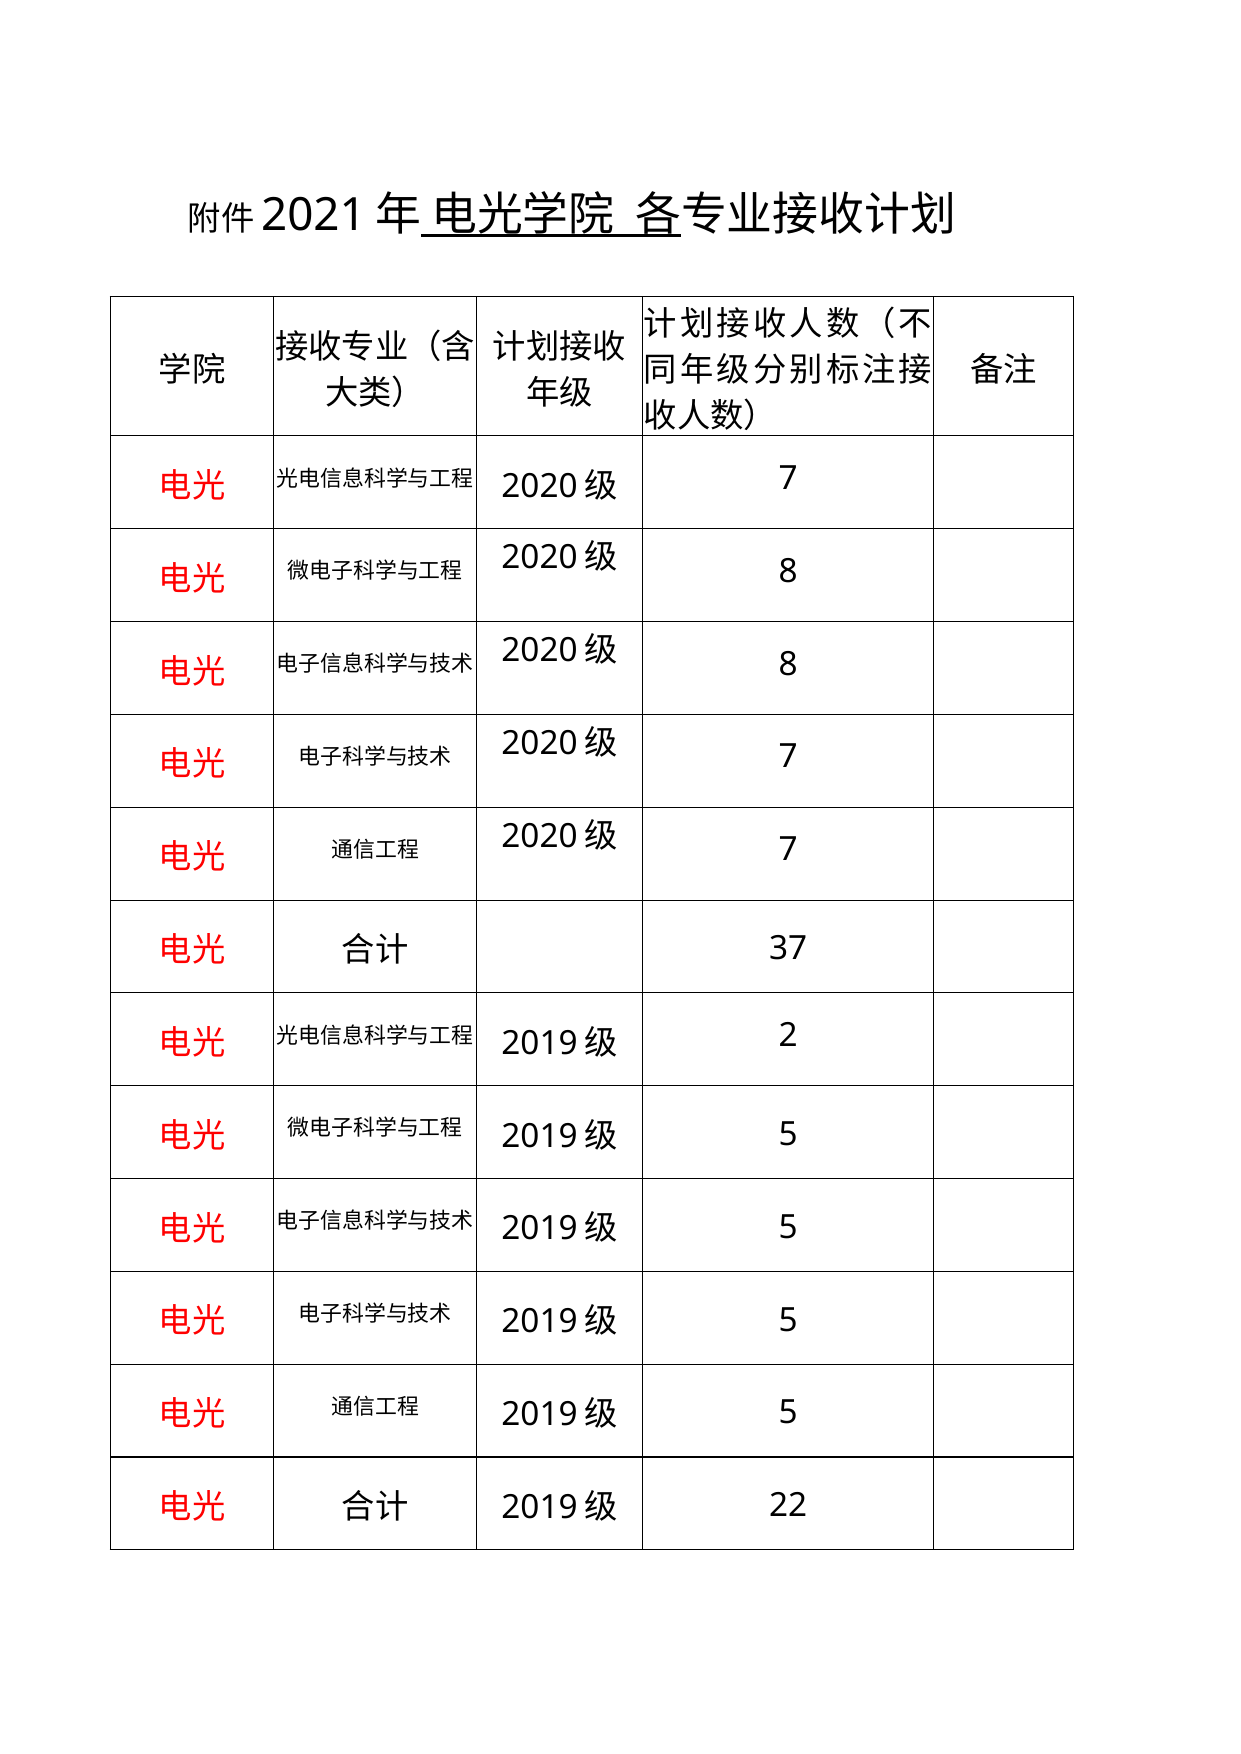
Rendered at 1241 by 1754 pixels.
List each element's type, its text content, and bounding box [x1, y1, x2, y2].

table_cell 电光 [111, 622, 273, 714]
table_cell 2019级 [477, 1086, 642, 1178]
table_cell 2019级 [477, 1272, 642, 1363]
table_cell 电光 [111, 993, 273, 1085]
text 附件2021年 电光学院 各专业接收计划 [187, 162, 1053, 259]
table_cell 电光 [111, 901, 273, 992]
table_cell 2020级 [477, 808, 642, 899]
table_cell 电子信息科学与技术 [274, 622, 476, 714]
table_cell [934, 1179, 1073, 1271]
table_cell 2 [643, 993, 933, 1085]
table_cell [934, 622, 1073, 714]
table_cell 7 [643, 808, 933, 899]
table_cell 电光 [111, 1365, 273, 1456]
table_cell 电光 [111, 1086, 273, 1178]
table_cell 合计 [274, 901, 476, 992]
table_cell 2019级 [477, 1365, 642, 1456]
table_header 计划接收人数（不同年级分别标注接收人数） [643, 297, 933, 435]
table_cell 通信工程 [274, 808, 476, 899]
table_cell 8 [643, 622, 933, 714]
table_cell 2020级 [477, 622, 642, 714]
table_cell 2020级 [477, 436, 642, 528]
table_cell 电子科学与技术 [274, 1272, 476, 1363]
table_cell 2020级 [477, 529, 642, 621]
table_header 备注 [934, 297, 1073, 435]
table_cell 2019级 [477, 1179, 642, 1271]
table_header 学院 [111, 297, 273, 435]
table_cell 2019级 [477, 993, 642, 1085]
table_cell [934, 436, 1073, 528]
table_cell [934, 1365, 1073, 1456]
table_cell 电光 [111, 1179, 273, 1271]
table_cell [934, 808, 1073, 899]
table_cell 电光 [111, 436, 273, 528]
table_cell [934, 993, 1073, 1085]
table_cell 5 [643, 1272, 933, 1363]
table_cell [934, 529, 1073, 621]
table_cell [934, 1086, 1073, 1178]
table_cell 微电子科学与工程 [274, 529, 476, 621]
table_cell 7 [643, 436, 933, 528]
table_cell 通信工程 [274, 1365, 476, 1456]
table_cell 电光 [111, 529, 273, 621]
table_cell 微电子科学与工程 [274, 1086, 476, 1178]
table_cell 5 [643, 1086, 933, 1178]
table_cell 2019级 [477, 1458, 642, 1549]
table_cell [477, 901, 642, 992]
table_cell 光电信息科学与工程 [274, 436, 476, 528]
table_cell 电光 [111, 808, 273, 899]
table_cell [934, 1458, 1073, 1549]
table_cell 5 [643, 1179, 933, 1271]
table_cell 电子科学与技术 [274, 715, 476, 807]
table_cell 2020级 [477, 715, 642, 807]
table_cell 电光 [111, 715, 273, 807]
table_cell 合计 [274, 1458, 476, 1549]
table_cell 7 [643, 715, 933, 807]
table_cell 8 [643, 529, 933, 621]
table_header 计划接收年级 [477, 297, 642, 435]
table_cell [934, 715, 1073, 807]
table_cell 电子信息科学与技术 [274, 1179, 476, 1271]
table_cell 电光 [111, 1458, 273, 1549]
table_header 接收专业（含大类） [274, 297, 476, 435]
table_cell 22 [643, 1458, 933, 1549]
table_cell 光电信息科学与工程 [274, 993, 476, 1085]
table_cell 37 [643, 901, 933, 992]
table_cell 电光 [111, 1272, 273, 1363]
table_cell [934, 1272, 1073, 1363]
table_cell 5 [643, 1365, 933, 1456]
table_cell [934, 901, 1073, 992]
